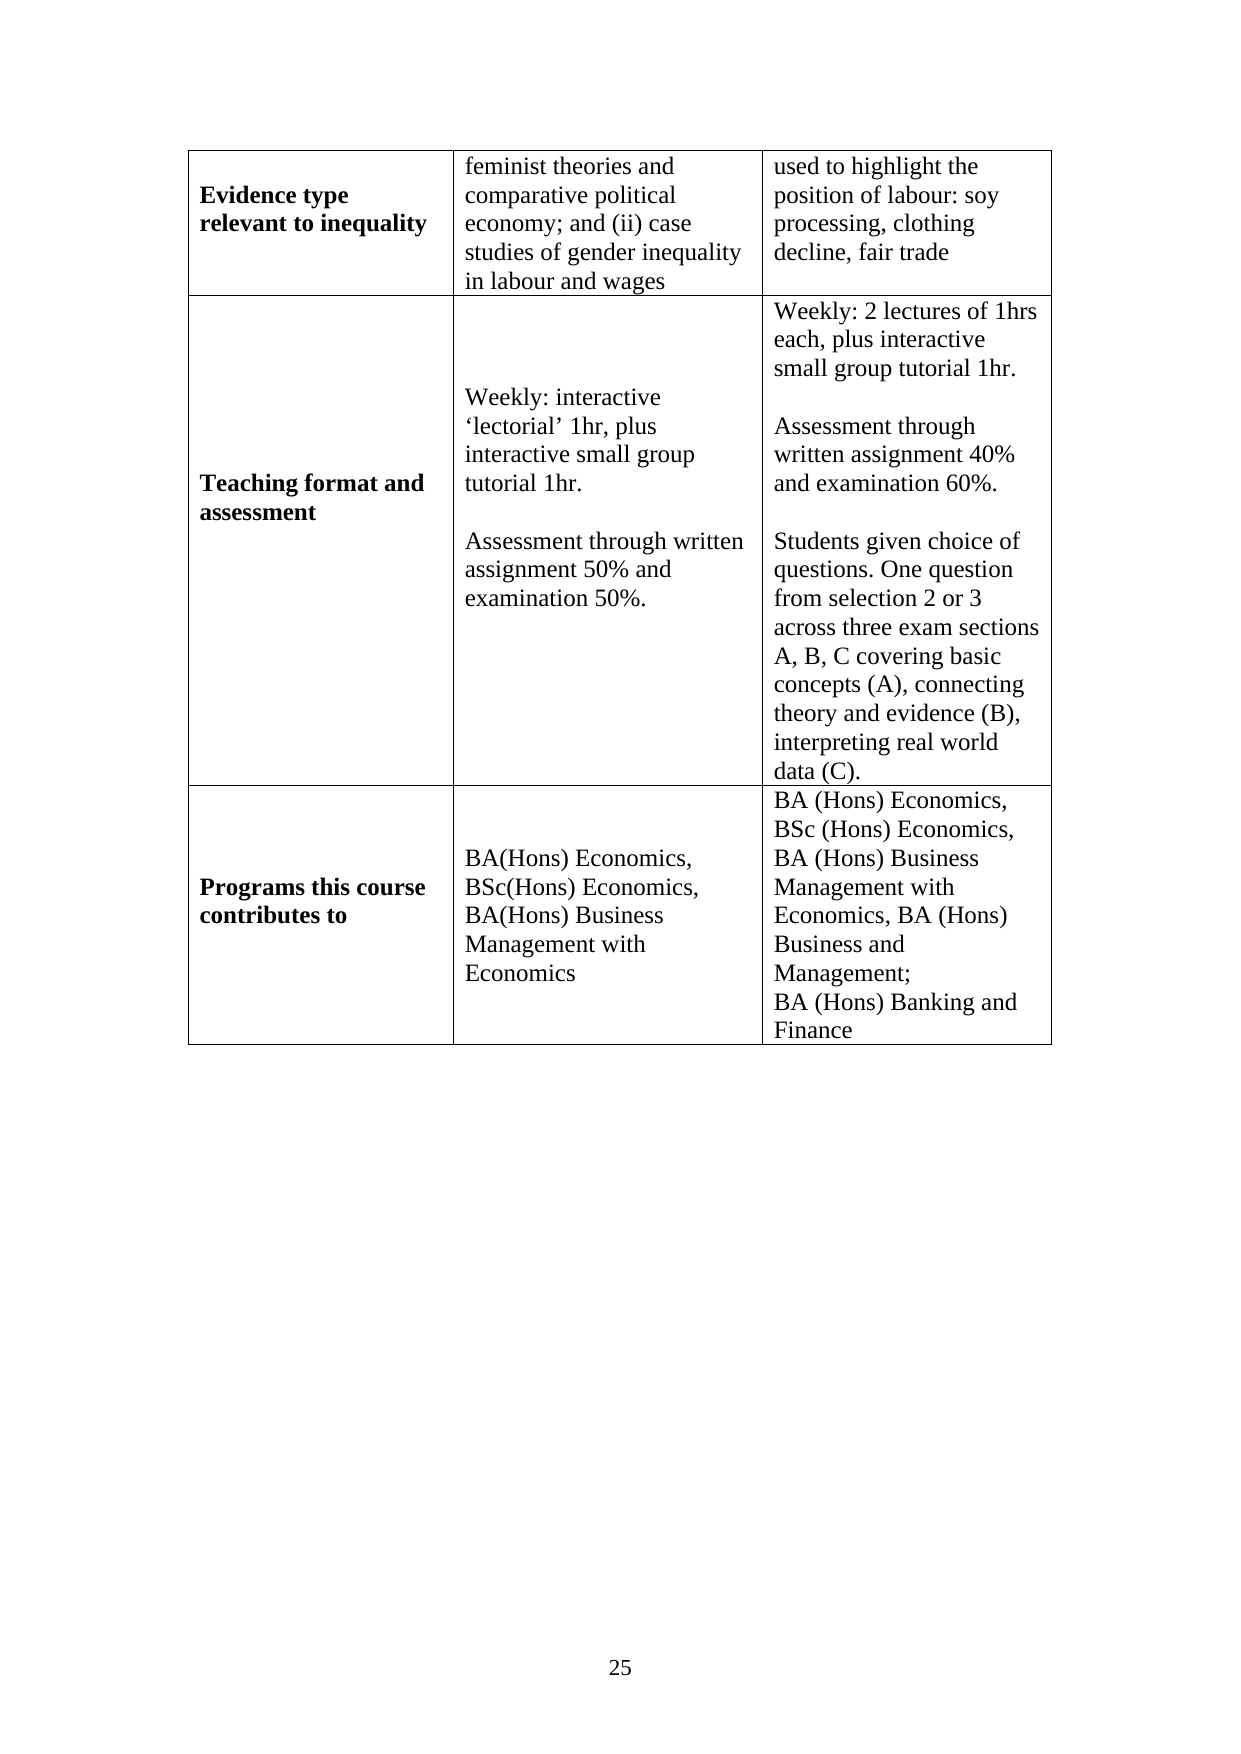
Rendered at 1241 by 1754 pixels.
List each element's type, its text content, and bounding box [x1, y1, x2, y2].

table_cell Programs this course contributes to [189, 786, 453, 1044]
table_cell Teaching format and assessment [189, 296, 453, 784]
table_cell BA(Hons) Economics, BSc(Hons) Economics, BA(Hons) Business Management with Economics [454, 786, 762, 1044]
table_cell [763, 151, 1051, 295]
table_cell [454, 151, 762, 295]
table_cell Weekly: 2 lectures of 1hrs each, plus interactive small group tutorial 1hr. Assessment through written assignment 40% and examination 60%. Students given choice of questions. One question from selection 2 or 3 across three exam sections A, B, C covering basic concepts (A), connecting theory and evidence (B), interpreting real world data (C). [763, 296, 1051, 784]
table_cell Weekly: interactive ‘lectorial’ 1hr, plus interactive small group tutorial 1hr. Assessment through written assignment 50% and examination 50%. [454, 296, 762, 784]
table_cell BA (Hons) Economics, BSc (Hons) Economics, BA (Hons) Business Management with Economics, BA (Hons) Business and Management; BA (Hons) Banking and Finance [763, 786, 1051, 1044]
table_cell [189, 151, 453, 295]
